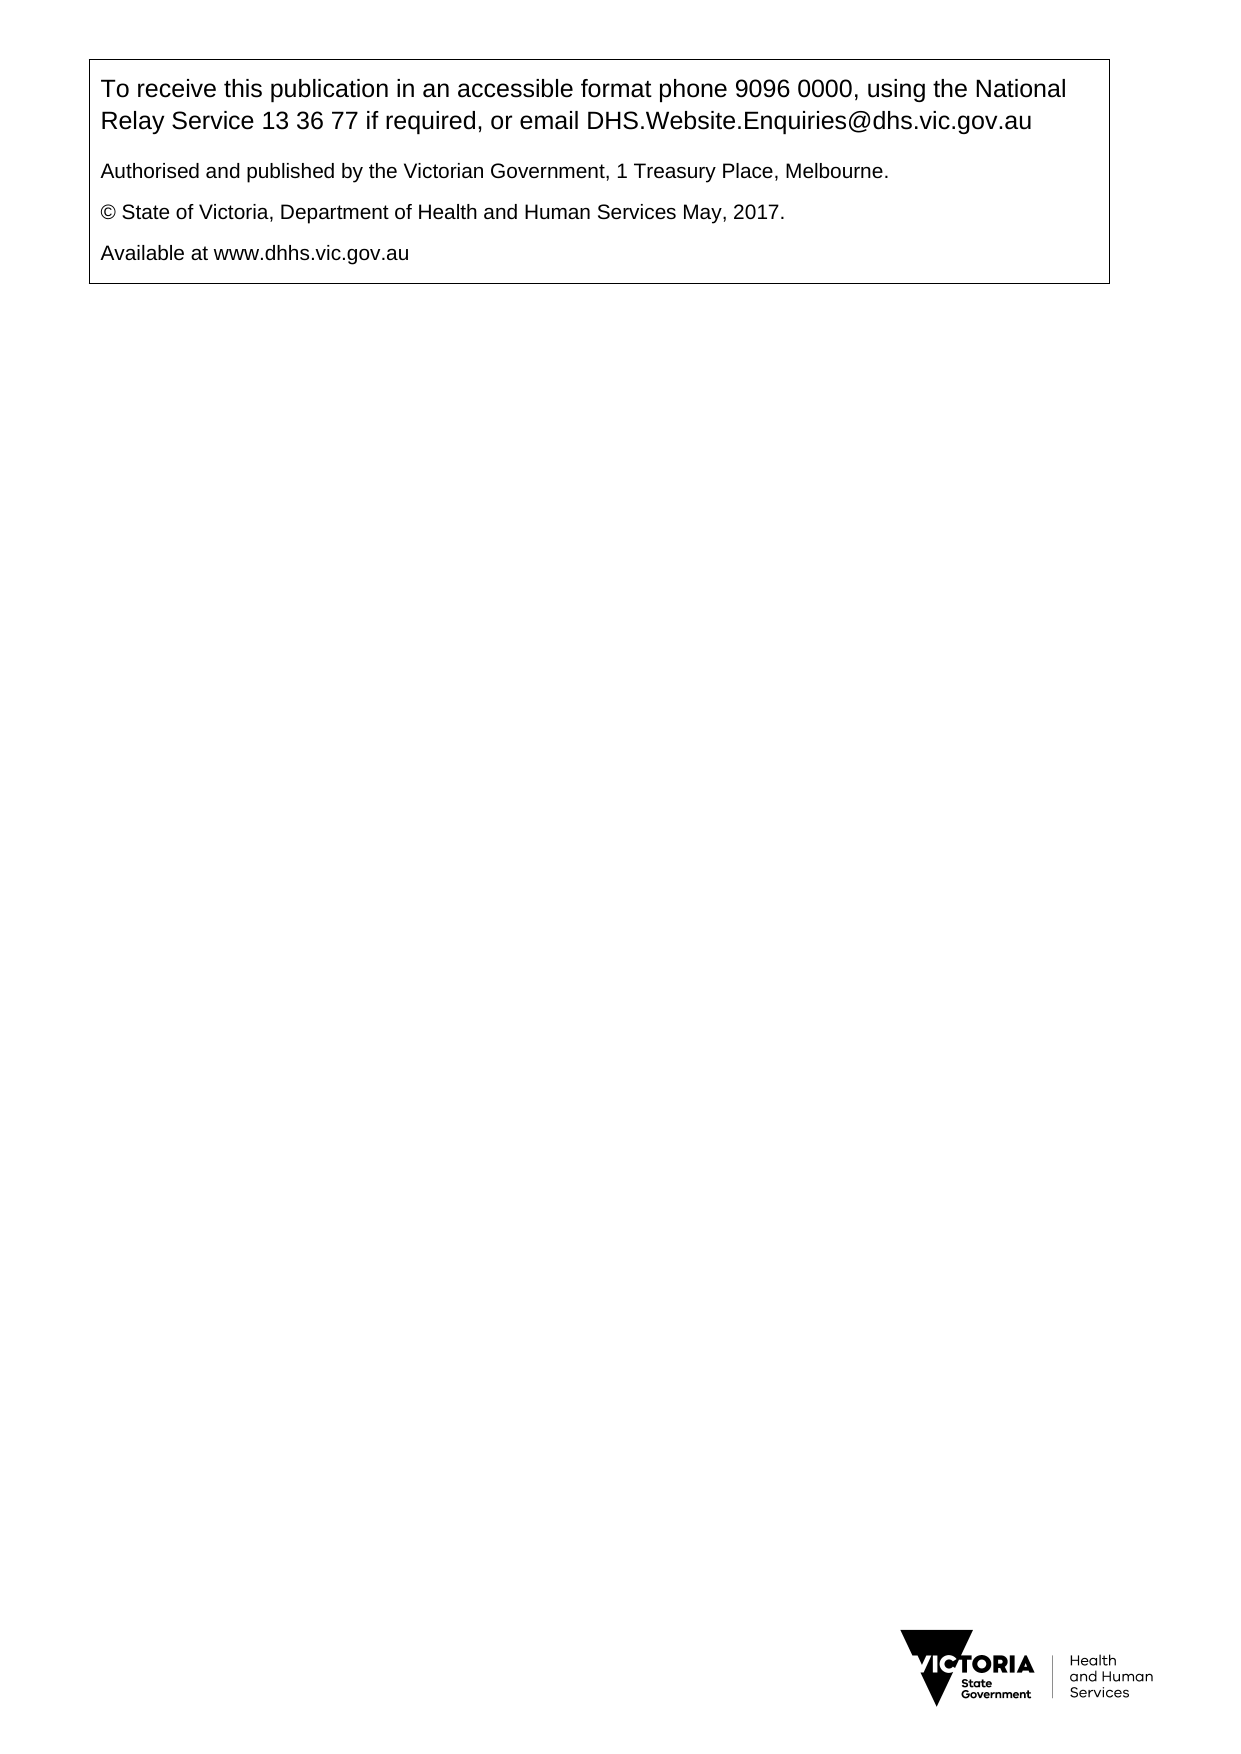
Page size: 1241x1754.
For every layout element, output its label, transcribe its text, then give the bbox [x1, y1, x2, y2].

picture [0, 1624, 1241, 1754]
table_header To receive this publication in an accessible format phone 9096 0000, using the National Relay Service 13 36 77 if required, or email DHS.Website.Enquiries@dhs.vic.gov.au Authorised and published by the Victorian Government, 1 Treasury Place, Melbourne. © State of Victoria, Department of Health and Human Services May, 2017. Available at www.dhhs.vic.gov.au [90, 60, 1109, 283]
